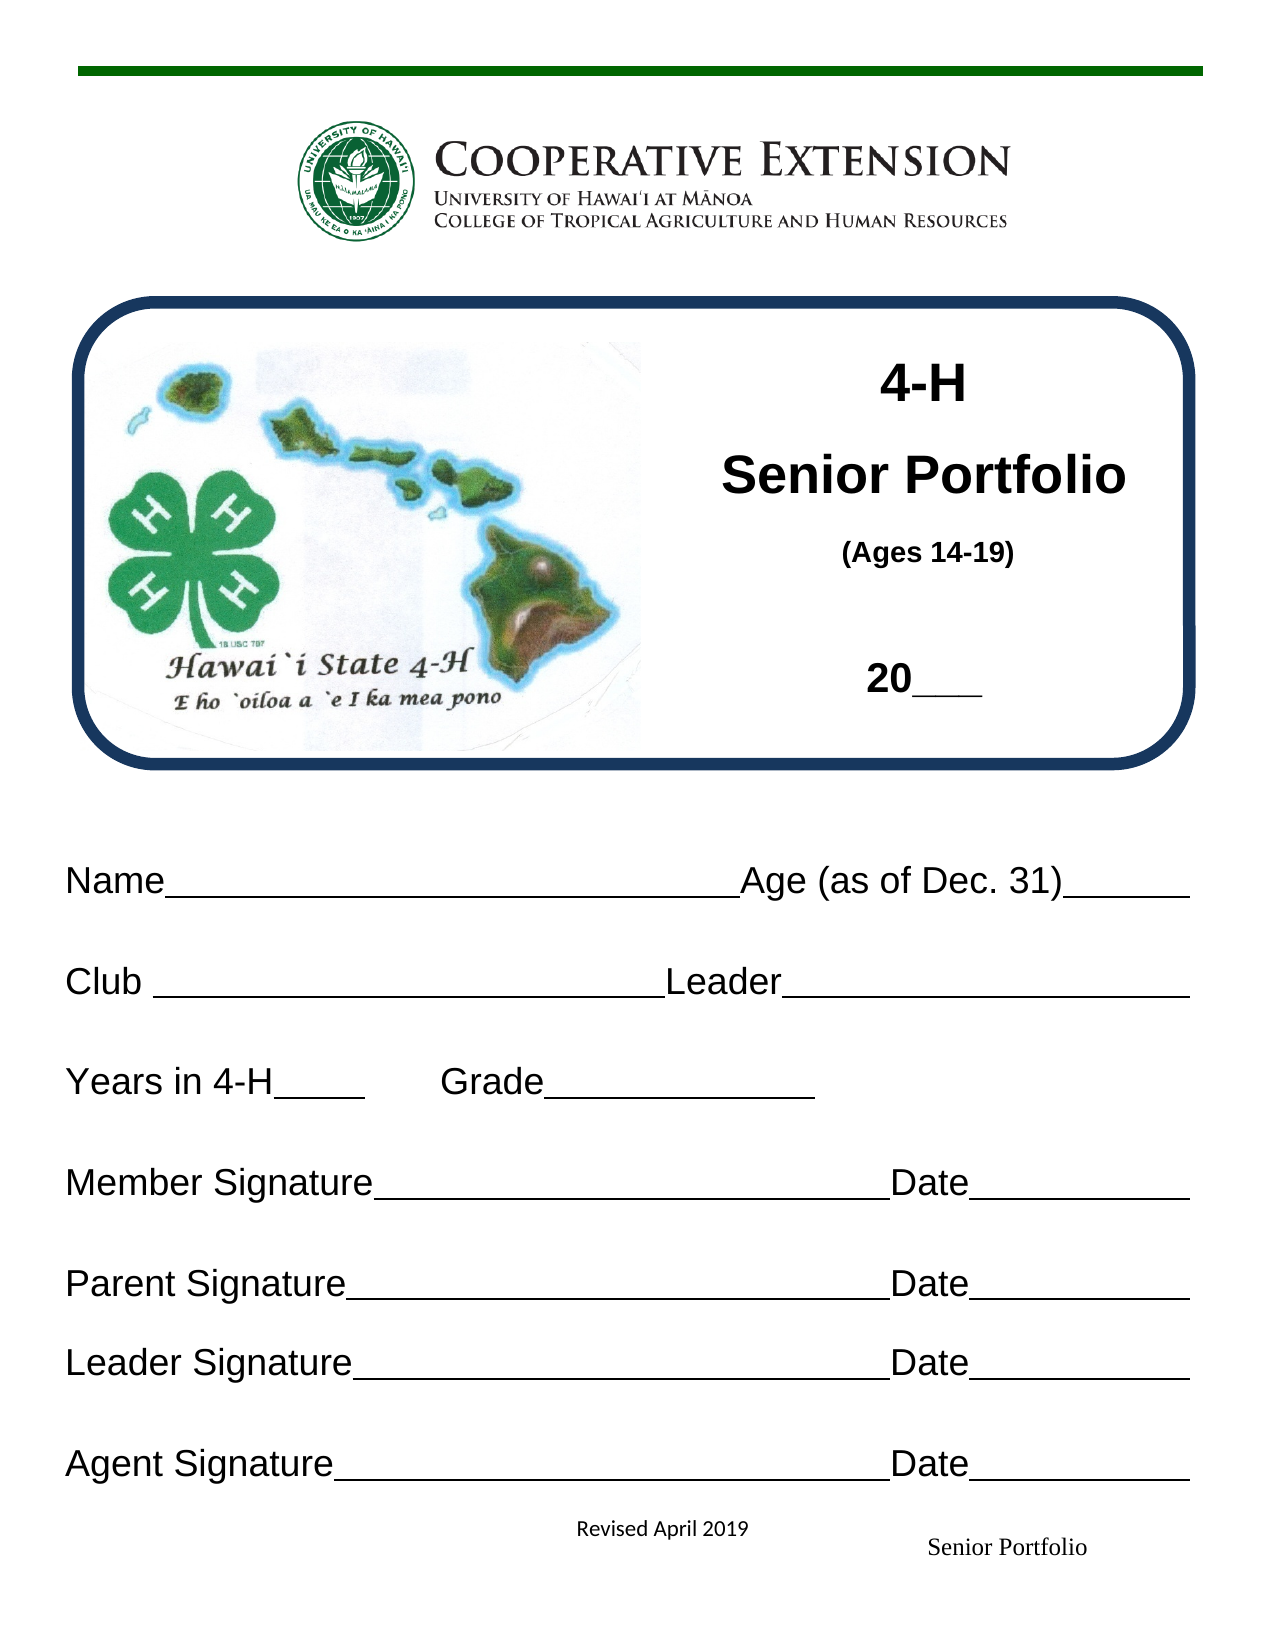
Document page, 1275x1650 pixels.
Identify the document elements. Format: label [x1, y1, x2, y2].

picture [85, 342, 641, 749]
picture [78, 722, 98, 749]
